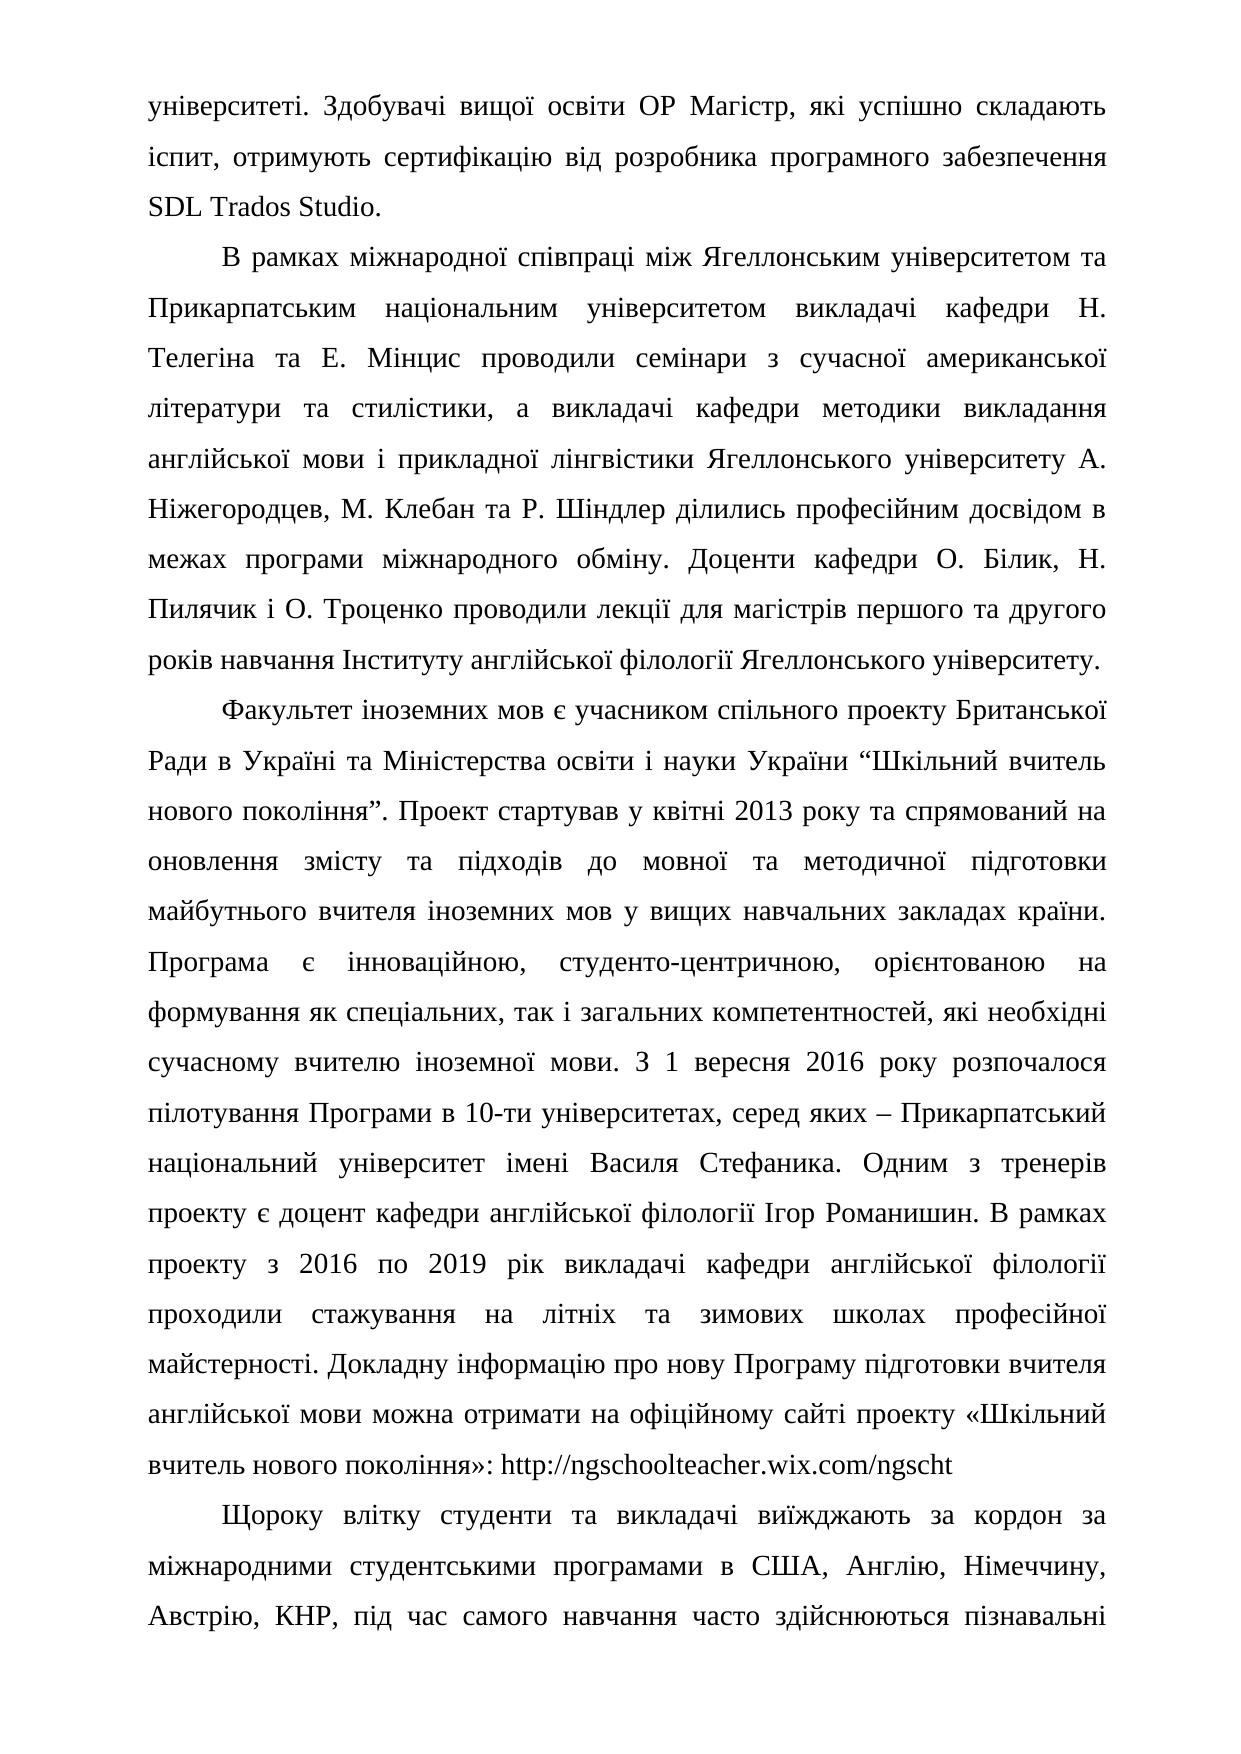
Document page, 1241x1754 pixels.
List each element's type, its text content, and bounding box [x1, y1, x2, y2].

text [148, 88, 1107, 223]
text В рамках міжнародної співпраці між Ягеллонським університетом та Прикарпатським національним університетом викладачі кафедри Н. Телегіна та Е. Мінцис проводили семінари з сучасної американської літератури та стилістики, а викладачі кафедри методики викладання англійської мови і прикладної лінгвістики Ягеллонського університету А. Ніжегородцев, М. Клебан та Р. Шіндлер ділились професійним досвідом в межах програми міжнародного обміну. Доценти кафедри О. Білик, Н. Пилячик і О. Троценко проводили лекції для магістрів першого та другого років навчання Інституту англійської філології Ягеллонського університету. [148, 239, 1107, 676]
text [148, 1497, 1107, 1631]
text Факультет іноземних мов є учасником спільного проекту Британської Ради в Україні та Міністерства освіти і науки України “Шкільний вчитель нового покоління”. Проект стартував у квітні 2013 року та спрямований на оновлення змісту та підходів до мовної та методичної підготовки майбутнього вчителя іноземних мов у вищих навчальних закладах країни. Програма є інноваційною, студенто-центричною, орієнтованою на формування як спеціальних, так і загальних компетентностей, які необхідні сучасному вчителю іноземної мови. З 1 вересня 2016 року розпочалося пілотування Програми в 10-ти університетах, серед яких – Прикарпатський національний університет імені Василя Стефаника. Одним з тренерів проекту є доцент кафедри англійської філології Ігор Романишин. В рамках проекту з 2016 по 2019 рік викладачі кафедри англійської філології проходили стажування на літніх та зимових школах професійної майстерності. Докладну інформацію про нову Програму підготовки вчителя англійської мови можна отримати на офіційному сайті проекту «Шкільний вчитель нового покоління»: http://ngschoolteacher.wix.com/ngscht [148, 692, 1107, 1481]
